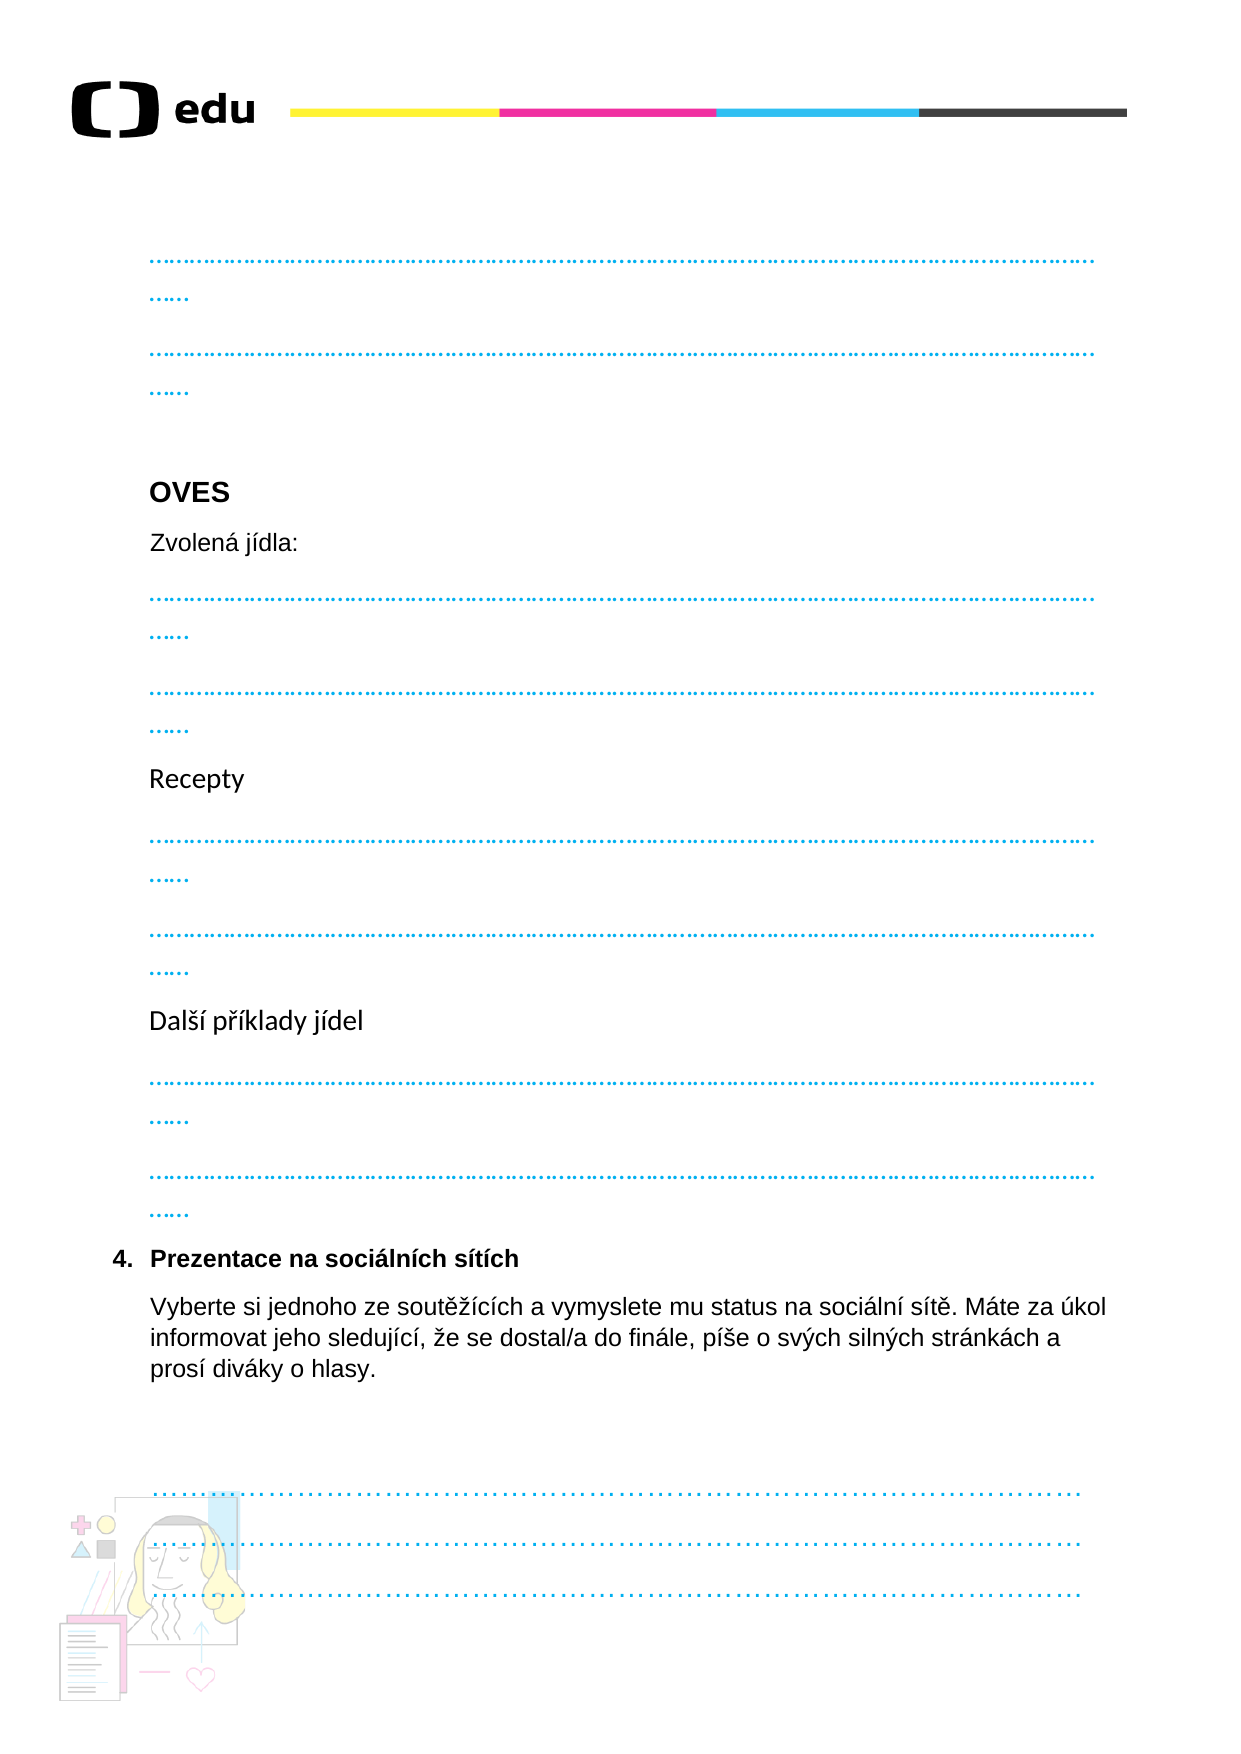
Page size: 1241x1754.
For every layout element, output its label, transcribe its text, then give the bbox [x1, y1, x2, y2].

text Recepty [149, 760, 1110, 796]
list Prezentace na sociálních sítích [112, 1244, 1152, 1273]
text ………………………………………………………………………………………………………………………………… [149, 1151, 1110, 1225]
text ………………………………………………………………………………………………………………………………… [149, 667, 1110, 741]
text OVES [149, 475, 1110, 508]
text ………………………………………………………………………………………………………………………………… [149, 328, 1110, 402]
picture [58, 1491, 246, 1701]
list Zvolená jídla: [150, 528, 1110, 556]
text ………………………………………………………………………………………………………………………………… [149, 573, 1110, 647]
text ………………………………………………………………………………………………………………………………… [149, 909, 1110, 983]
text ………………………………………………………………………………………………………………………………… [149, 235, 1110, 309]
text ………………………………………………………………………………………………………………………………… [149, 1057, 1110, 1131]
text Vyberte si jednoho ze soutěžících a vymyslete mu status na sociální sítě. Máte za úkol informovat jeho sledující, že se dostal/a do finále, píše o svých silných stránkách a prosí diváky o hlasy. [150, 1292, 1110, 1383]
picture [63, 73, 1138, 168]
text ………………………………………………………………………………………………………………………………… [149, 815, 1110, 889]
text Další příklady jídel [149, 1002, 1110, 1038]
